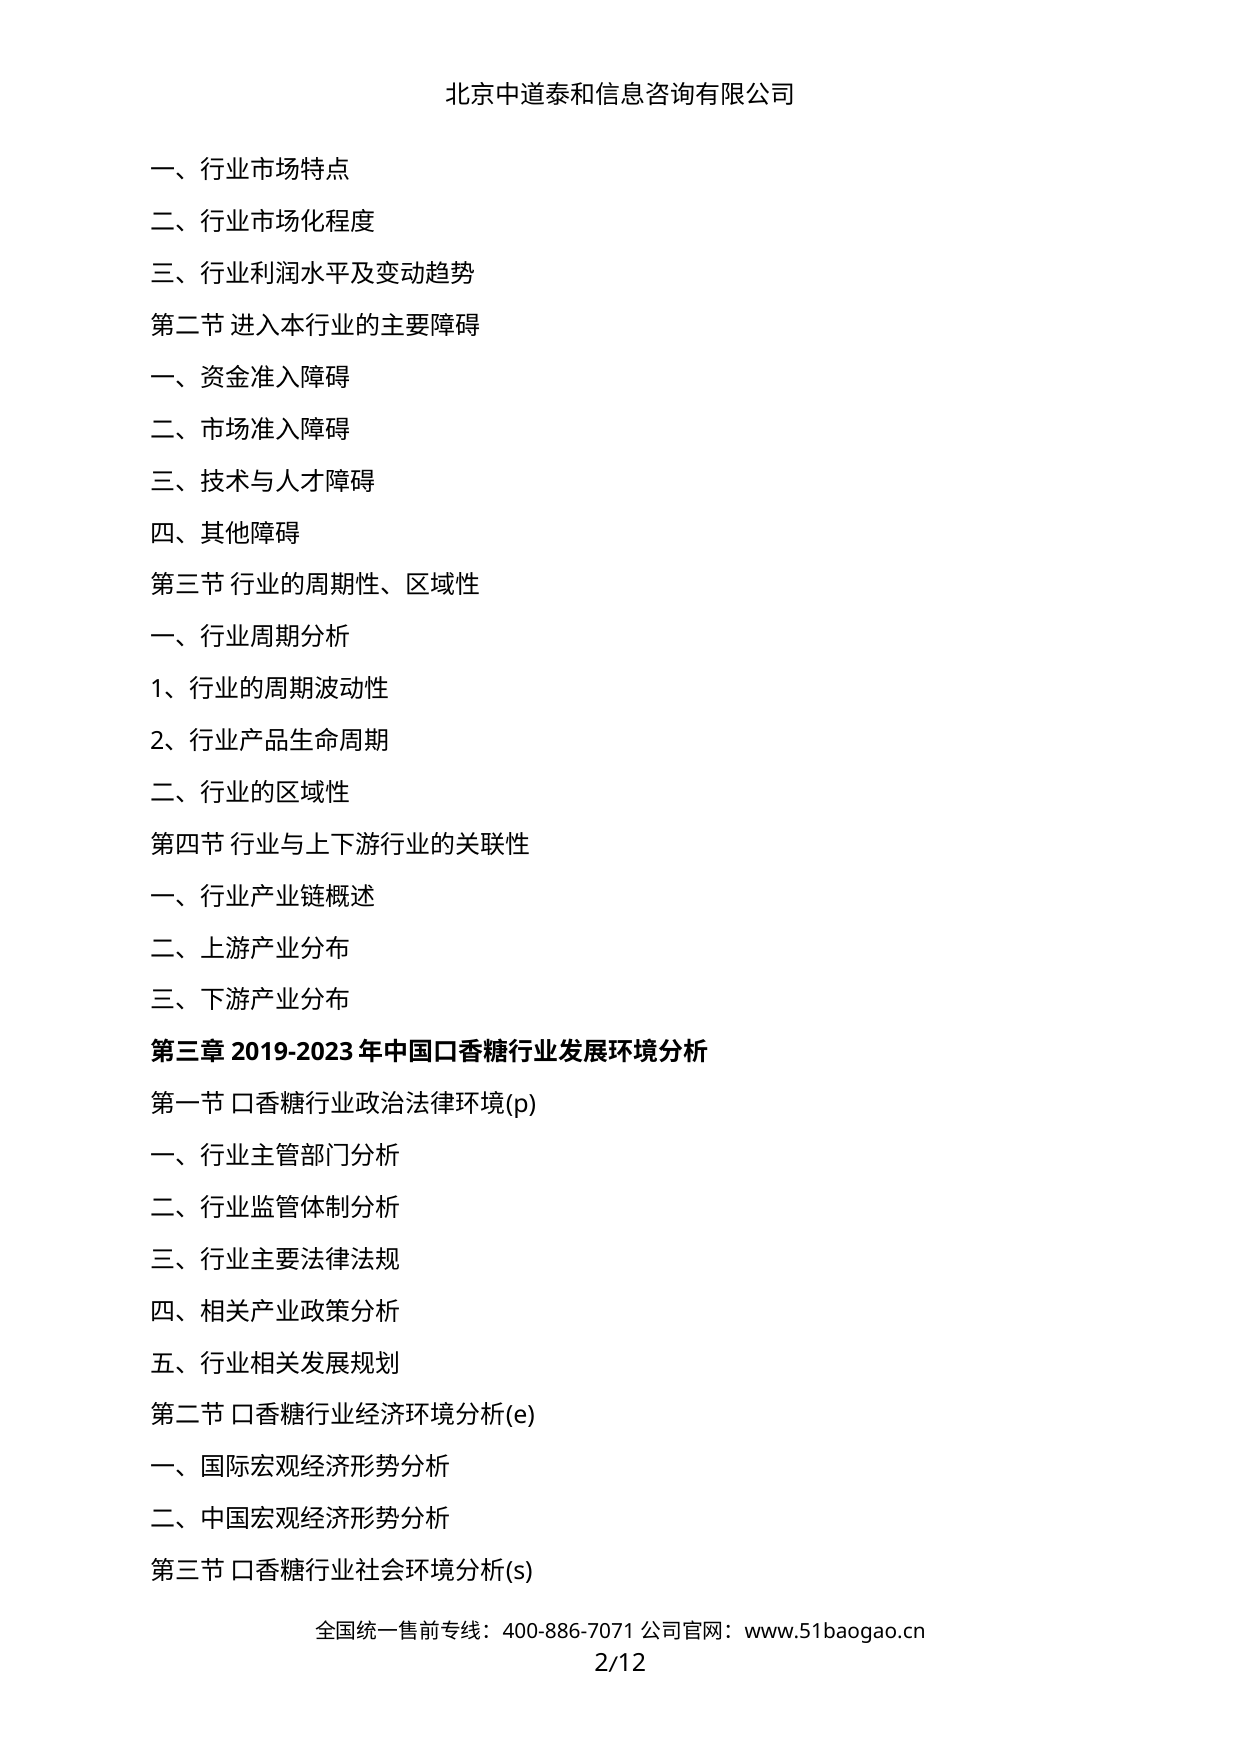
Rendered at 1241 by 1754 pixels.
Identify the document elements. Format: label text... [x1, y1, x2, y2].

text 三、下游产业分布 [150, 980, 1090, 1016]
text 一、行业周期分析 [150, 617, 1090, 653]
text 五、行业相关发展规划 [150, 1343, 1090, 1379]
text 四、相关产业政策分析 [150, 1291, 1090, 1327]
text 第二节 进入本行业的主要障碍 [150, 306, 1090, 342]
text 一、行业主管部门分析 [150, 1136, 1090, 1172]
text 第三节 口香糖行业社会环境分析(s) [150, 1551, 1090, 1587]
text 1、行业的周期波动性 [150, 669, 1090, 705]
text 二、市场准入障碍 [150, 409, 1090, 446]
text 一、资金准入障碍 [150, 357, 1090, 394]
text 一、行业产业链概述 [150, 876, 1090, 912]
text 三、行业利润水平及变动趋势 [150, 254, 1090, 290]
text 2、行业产品生命周期 [150, 721, 1090, 757]
text 三、行业主要法律法规 [150, 1239, 1090, 1276]
text 第三节 行业的周期性、区域性 [150, 565, 1090, 601]
text 第二节 口香糖行业经济环境分析(e) [150, 1395, 1090, 1431]
text 第四节 行业与上下游行业的关联性 [150, 824, 1090, 861]
text 三、技术与人才障碍 [150, 461, 1090, 497]
text 二、行业市场化程度 [150, 202, 1090, 238]
text 二、行业的区域性 [150, 772, 1090, 809]
text 二、中国宏观经济形势分析 [150, 1499, 1090, 1535]
text 第一节 口香糖行业政治法律环境(p) [150, 1084, 1090, 1120]
text 四、其他障碍 [150, 513, 1090, 549]
text 二、行业监管体制分析 [150, 1187, 1090, 1224]
text 一、行业市场特点 [150, 150, 1090, 186]
text 第三章 2019-2023年中国口香糖行业发展环境分析 [150, 1032, 1090, 1068]
text 一、国际宏观经济形势分析 [150, 1447, 1090, 1483]
text 二、上游产业分布 [150, 928, 1090, 964]
